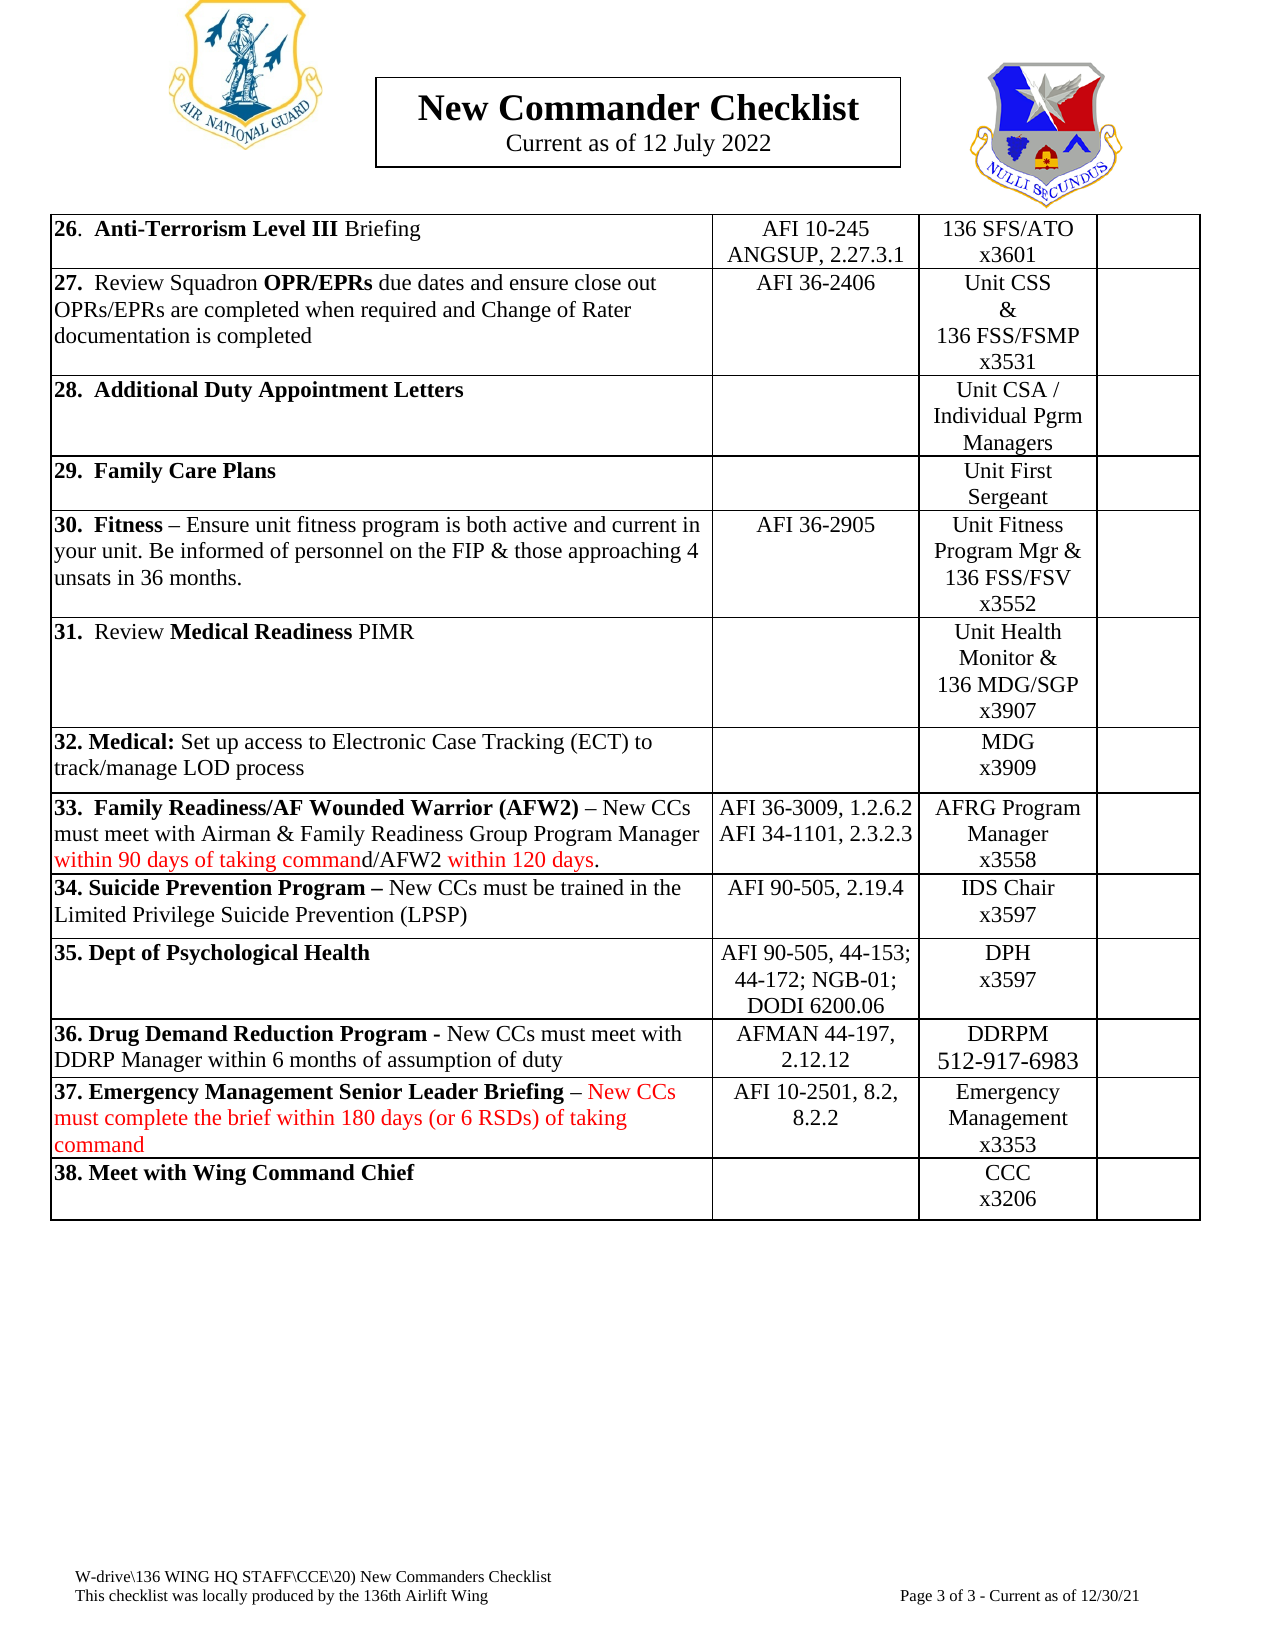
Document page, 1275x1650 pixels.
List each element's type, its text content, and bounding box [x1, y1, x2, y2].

table_cell Unit First Sergeant [920, 457, 1096, 509]
table_cell AFMAN 44-197, 2.12.12 [713, 1020, 918, 1077]
table_cell 27. Review Squadron OPR/EPRs due dates and ensure close out OPRs/EPRs are completed when required and Change of Rater documentation is completed [52, 269, 712, 375]
table_cell [1098, 1020, 1199, 1077]
table_cell 33. Family Readiness/AF Wounded Warrior (AFW2) – New CCs must meet with Airman & Family Readiness Group Program Manager within 90 days of taking command/AFW2 within 120 days. [52, 794, 712, 873]
table_cell 34. Suicide Prevention Program – New CCs must be trained in the Limited Privilege Suicide Prevention (LPSP) [52, 875, 712, 938]
table_cell 37. Emergency Management Senior Leader Briefing – New CCs must complete the brief within 180 days (or 6 RSDs) of taking command [52, 1078, 712, 1157]
table_cell AFI 10-245 ANGSUP, 2.27.3.1 [713, 215, 918, 268]
table_cell 31. Review Medical Readiness PIMR [52, 618, 712, 727]
table_cell 26. Anti-Terrorism Level III Briefing [52, 215, 712, 268]
table_cell 30. Fitness – Ensure unit fitness program is both active and current in your unit. Be informed of personnel on the FIP & those approaching 4 unsats in 36 months. [52, 511, 712, 617]
table_cell 28. Additional Duty Appointment Letters [52, 376, 712, 455]
table_cell AFI 90-505, 2.19.4 [713, 875, 918, 938]
picture [968, 48, 1124, 214]
table_cell [713, 457, 918, 509]
picture [168, 0, 323, 150]
table_cell [1098, 939, 1199, 1018]
table_cell AFI 36-3009, 1.2.6.2 AFI 34-1101, 2.3.2.3 [713, 794, 918, 873]
table_cell [713, 1159, 918, 1219]
table_cell [1098, 269, 1199, 375]
table_cell Unit Fitness Program Mgr & 136 FSS/FSV x3552 [920, 511, 1096, 617]
table_cell AFI 10-2501, 8.2, 8.2.2 [713, 1078, 918, 1157]
table_cell [1098, 215, 1199, 268]
table_cell [1098, 618, 1199, 727]
table_cell AFI 90-505, 44-153; 44-172; NGB-01; DODI 6200.06 [713, 939, 918, 1018]
table_cell MDG x3909 [920, 728, 1096, 792]
table_cell AFI 36-2905 [713, 511, 918, 617]
table_cell 35. Dept of Psychological Health [52, 939, 712, 1018]
table_cell IDS Chair x3597 [920, 875, 1096, 938]
table_cell [713, 376, 918, 455]
table_cell [713, 618, 918, 727]
table_cell 136 SFS/ATO x3601 [920, 215, 1096, 268]
table_cell CCC x3206 [920, 1159, 1096, 1219]
table_cell DPH x3597 [920, 939, 1096, 1018]
table_cell [1098, 794, 1199, 873]
table_cell [713, 728, 918, 792]
table_cell [1098, 728, 1199, 792]
table_cell 36. Drug Demand Reduction Program - New CCs must meet with DDRP Manager within 6 months of assumption of duty [52, 1020, 712, 1077]
table_cell AFI 36-2406 [713, 269, 918, 375]
table_cell 29. Family Care Plans [52, 457, 712, 509]
table_cell Unit Health Monitor & 136 MDG/SGP x3907 [920, 618, 1096, 727]
table_cell [1098, 875, 1199, 938]
table_cell Emergency Management x3353 [920, 1078, 1096, 1157]
table_cell Unit CSA / Individual Pgrm Managers [920, 376, 1096, 455]
table_cell [1098, 1159, 1199, 1219]
table_cell 32. Medical: Set up access to Electronic Case Tracking (ECT) to track/manage LOD process [52, 728, 712, 792]
table_cell [1098, 376, 1199, 455]
table_cell [1098, 1078, 1199, 1157]
table_cell [1098, 457, 1199, 509]
table_cell AFRG Program Manager x3558 [920, 794, 1096, 873]
table_cell 38. Meet with Wing Command Chief [52, 1159, 712, 1219]
table_cell Unit CSS & 136 FSS/FSMP x3531 [920, 269, 1096, 375]
table_cell DDRPM 512-917-6983 [920, 1020, 1096, 1077]
table_cell [1098, 511, 1199, 617]
